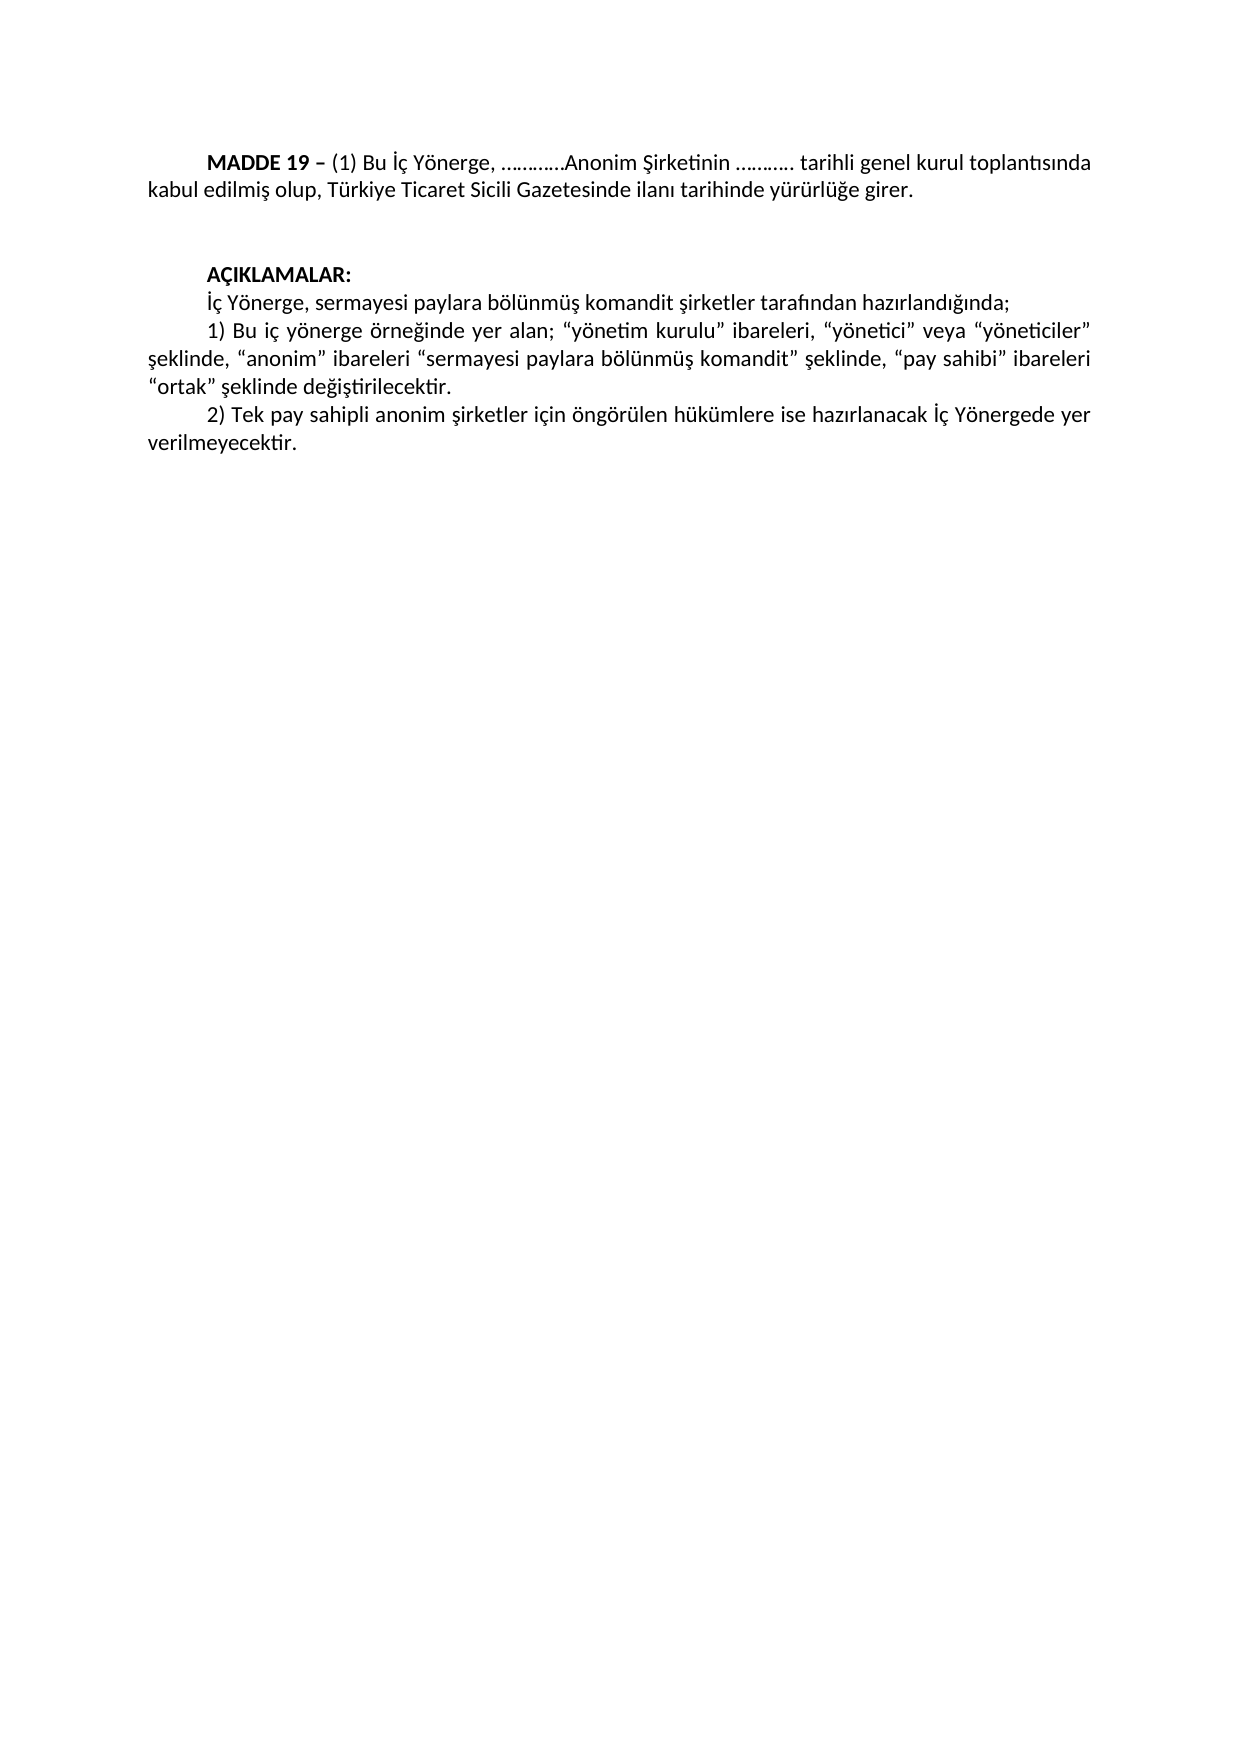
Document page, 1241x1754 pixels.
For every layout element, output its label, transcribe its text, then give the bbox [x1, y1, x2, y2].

text MADDE 19 – (1) Bu İç Yönerge, …………Anonim Şirketinin ……….. tarihli genel kurul toplantısında kabul edilmiş olup, Türkiye Ticaret Sicili Gazetesinde ilanı tarihinde yürürlüğe girer. [148, 148, 1093, 204]
text AÇIKLAMALAR: [148, 260, 1093, 288]
text 1) Bu iç yönerge örneğinde yer alan; “yönetim kurulu” ibareleri, “yönetici” veya “yöneticiler” şeklinde, “anonim” ibareleri “sermayesi paylara bölünmüş komandit” şeklinde, “pay sahibi” ibareleri “ortak” şeklinde değiştirilecektir. [148, 316, 1093, 400]
text İç Yönerge, sermayesi paylara bölünmüş komandit şirketler tarafından hazırlandığında; [148, 288, 1093, 316]
text 2) Tek pay sahipli anonim şirketler için öngörülen hükümlere ise hazırlanacak İç Yönergede yer verilmeyecektir. [148, 400, 1093, 456]
